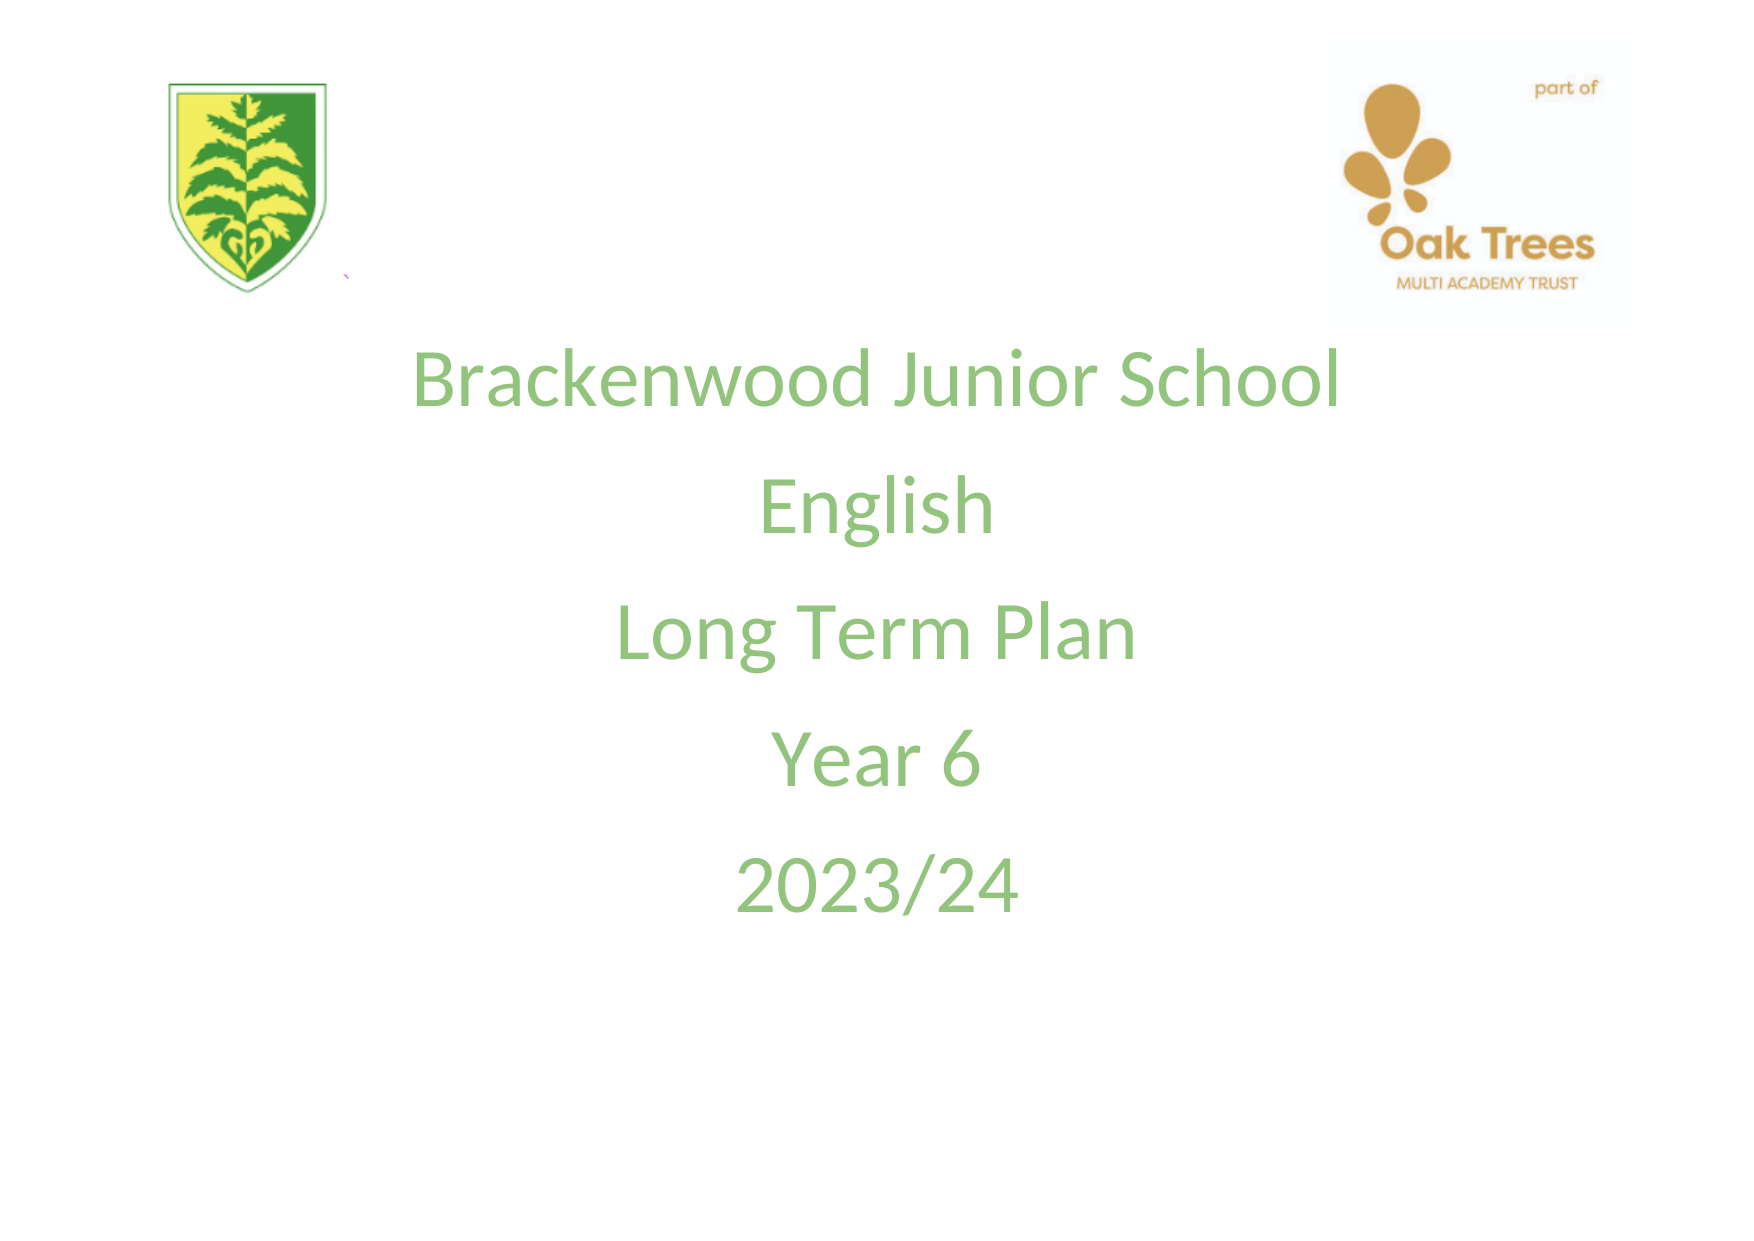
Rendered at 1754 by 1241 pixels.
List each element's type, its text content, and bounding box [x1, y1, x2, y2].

text Brackenwood Junior School [150, 326, 1604, 427]
text ` [150, 74, 1321, 306]
text English [150, 452, 1604, 554]
text 2023/24 [150, 832, 1604, 933]
text Long Term Plan [150, 579, 1604, 680]
picture [1321, 36, 1641, 330]
picture [150, 73, 341, 298]
text Year 6 [150, 705, 1604, 807]
